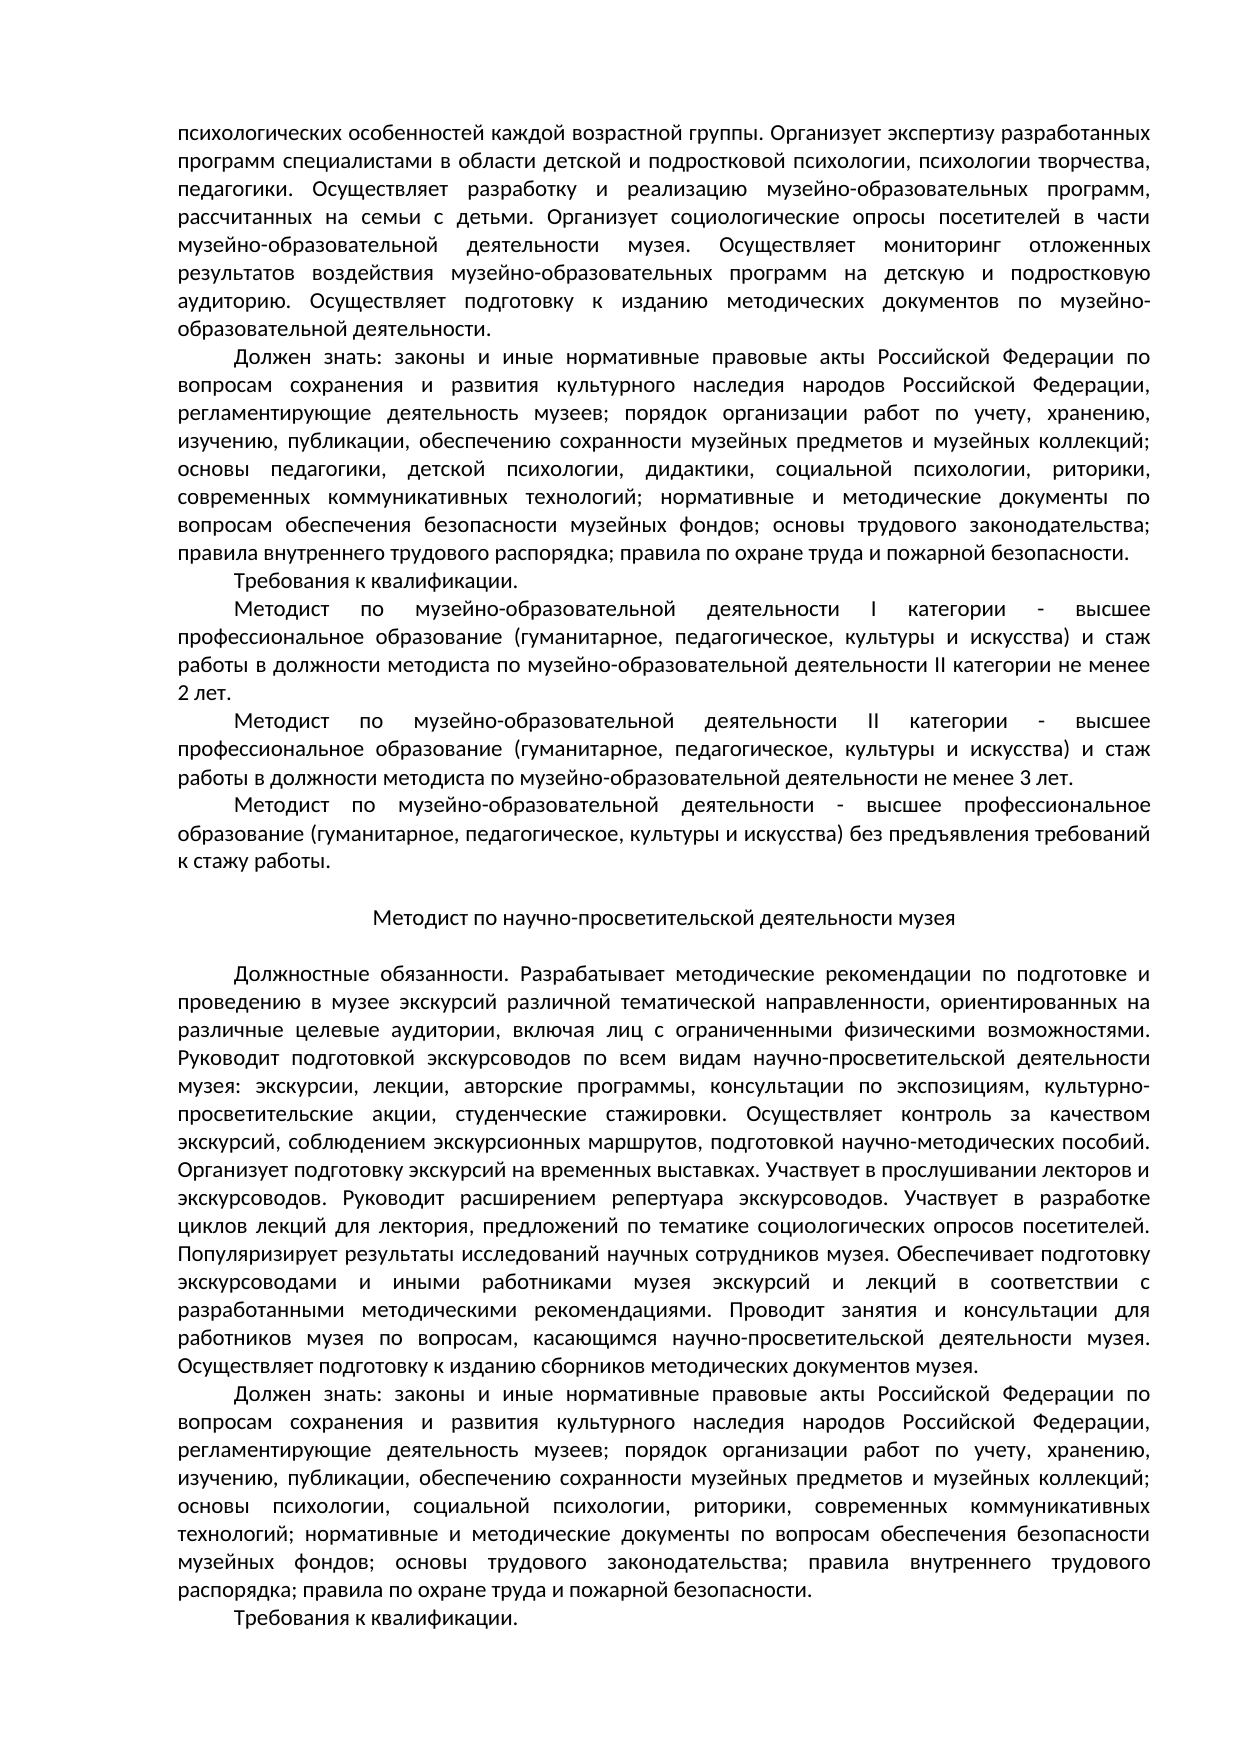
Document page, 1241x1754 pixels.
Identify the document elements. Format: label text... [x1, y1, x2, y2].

text Должностные обязанности. Разрабатывает методические рекомендации по подготовке и проведению в музее экскурсий различной тематической направленности, ориентированных на различные целевые аудитории, включая лиц с ограниченными физическими возможностями. Руководит подготовкой экскурсоводов по всем видам научно-просветительской деятельности музея: экскурсии, лекции, авторские программы, консультации по экспозициям, культурно-просветительские акции, студенческие стажировки. Осуществляет контроль за качеством экскурсий, соблюдением экскурсионных маршрутов, подготовкой научно-методических пособий. Организует подготовку экскурсий на временных выставках. Участвует в прослушивании лекторов и экскурсоводов. Руководит расширением репертуара экскурсоводов. Участвует в разработке циклов лекций для лектория, предложений по тематике социологических опросов посетителей. Популяризирует результаты исследований научных сотрудников музея. Обеспечивает подготовку экскурсоводами и иными работниками музея экскурсий и лекций в соответствии с разработанными методическими рекомендациями. Проводит занятия и консультации для работников музея по вопросам, касающимся научно-просветительской деятельности музея. Осуществляет подготовку к изданию сборников методических документов музея. [177, 959, 1152, 1379]
text Требования к квалификации. [177, 566, 1152, 594]
text Методист по научно-просветительской деятельности музея [177, 903, 1152, 931]
text Методист по музейно-образовательной деятельности I категории - высшее профессиональное образование (гуманитарное, педагогическое, культуры и искусства) и стаж работы в должности методиста по музейно-образовательной деятельности II категории не менее 2 лет. [177, 594, 1152, 707]
text Должен знать: законы и иные нормативные правовые акты Российской Федерации по вопросам сохранения и развития культурного наследия народов Российской Федерации, регламентирующие деятельность музеев; порядок организации работ по учету, хранению, изучению, публикации, обеспечению сохранности музейных предметов и музейных коллекций; основы психологии, социальной психологии, риторики, современных коммуникативных технологий; нормативные и методические документы по вопросам обеспечения безопасности музейных фондов; основы трудового законодательства; правила внутреннего трудового распорядка; правила по охране труда и пожарной безопасности. [177, 1379, 1152, 1603]
text Должен знать: законы и иные нормативные правовые акты Российской Федерации по вопросам сохранения и развития культурного наследия народов Российской Федерации, регламентирующие деятельность музеев; порядок организации работ по учету, хранению, изучению, публикации, обеспечению сохранности музейных предметов и музейных коллекций; основы педагогики, детской психологии, дидактики, социальной психологии, риторики, современных коммуникативных технологий; нормативные и методические документы по вопросам обеспечения безопасности музейных фондов; основы трудового законодательства; правила внутреннего трудового распорядка; правила по охране труда и пожарной безопасности. [177, 342, 1152, 566]
text Методист по музейно-образовательной деятельности II категории - высшее профессиональное образование (гуманитарное, педагогическое, культуры и искусства) и стаж работы в должности методиста по музейно-образовательной деятельности не менее 3 лет. [177, 707, 1152, 791]
text Методист по музейно-образовательной деятельности - высшее профессиональное образование (гуманитарное, педагогическое, культуры и искусства) без предъявления требований к стажу работы. [177, 791, 1152, 875]
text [177, 118, 1152, 342]
text Требования к квалификации. [177, 1603, 1152, 1631]
